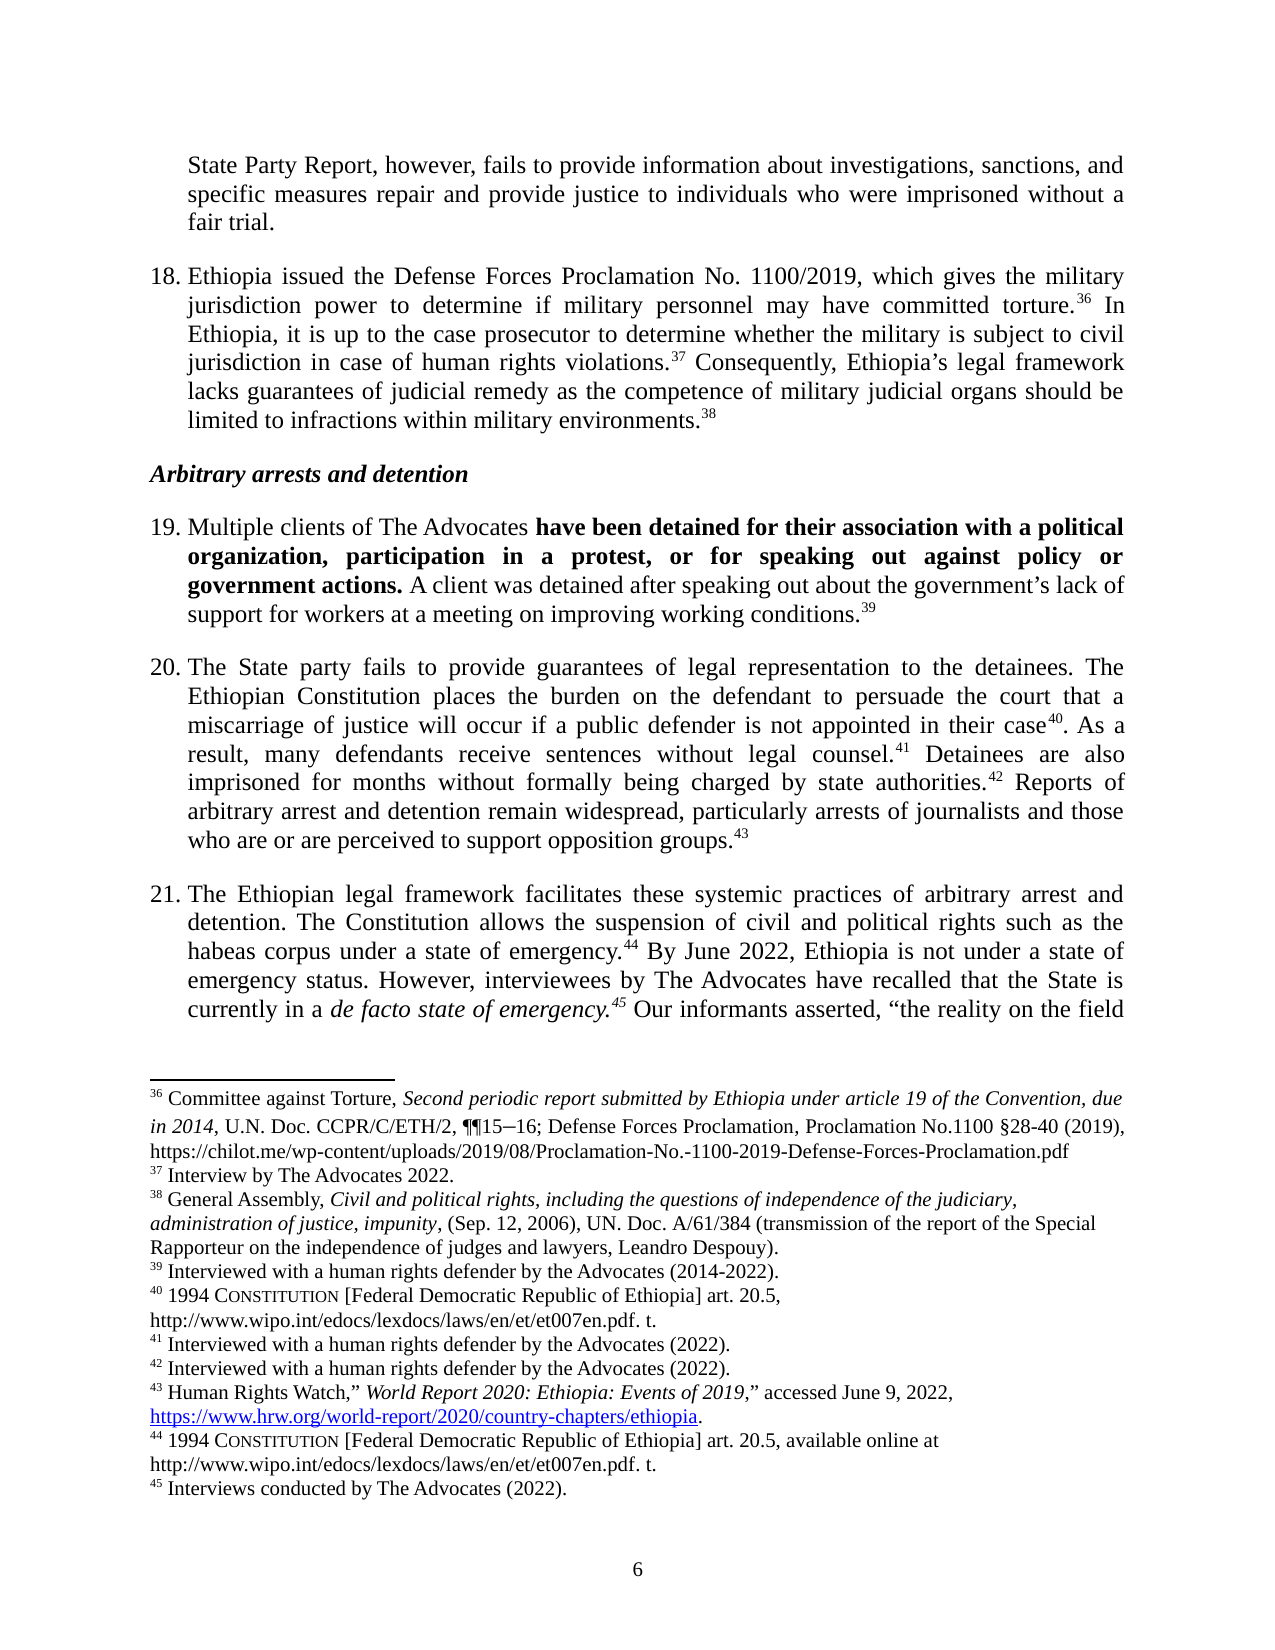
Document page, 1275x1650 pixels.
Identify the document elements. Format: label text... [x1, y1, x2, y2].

list Multiple clients of The Advocates have been detained for their association with a political organization, participation in a protest, or for speaking out against policy or government actions. A client was detained after speaking out about the government’s lack of support for workers at a meeting on improving working conditions. [150, 512, 1125, 627]
list Ethiopia reported “the release of thousands of prisoners of political related offenses. In furtherance to this, the Government, with its reform initiative to bring institutional reforms, has managed to strengthen human rights watch dogs like the EHRC to be able to monitor and challenge any government misconduct and violation including unlawful detentions.” The State Party Report, however, fails to provide information about investigations, sanctions, and specific measures repair and provide justice to individuals who were imprisoned without a fair trial. [150, 150, 1125, 236]
list The Ethiopian legal framework facilitates these systemic practices of arbitrary arrest and detention. The Constitution allows the suspension of civil and political rights such as the habeas corpus under a state of emergency. By June 2022, Ethiopia is not under a state of emergency status. However, interviewees by The Advocates have recalled that the State is currently in a de facto state of emergency. Our informants asserted, “the reality on the field is very different, many regions are still under military control, but it has not been officially declared.” [150, 879, 1125, 1022]
text Arbitrary arrests and detention [150, 459, 1125, 487]
list The State party fails to provide guarantees of legal representation to the detainees. The Ethiopian Constitution places the burden on the defendant to persuade the court that a miscarriage of justice will occur if a public defender is not appointed in their case. As a result, many defendants receive sentences without legal counsel. Detainees are also imprisoned for months without formally being charged by state authorities. Reports of arbitrary arrest and detention remain widespread, particularly arrests of journalists and those who are or are perceived to support opposition groups. [150, 652, 1125, 854]
list Ethiopia issued the Defense Forces Proclamation No. 1100/2019, which gives the military jurisdiction power to determine if military personnel may have committed torture. In Ethiopia, it is up to the case prosecutor to determine whether the military is subject to civil jurisdiction in case of human rights violations. Consequently, Ethiopia’s legal framework lacks guarantees of judicial remedy as the competence of military judicial organs should be limited to infractions within military environments. [150, 261, 1125, 434]
